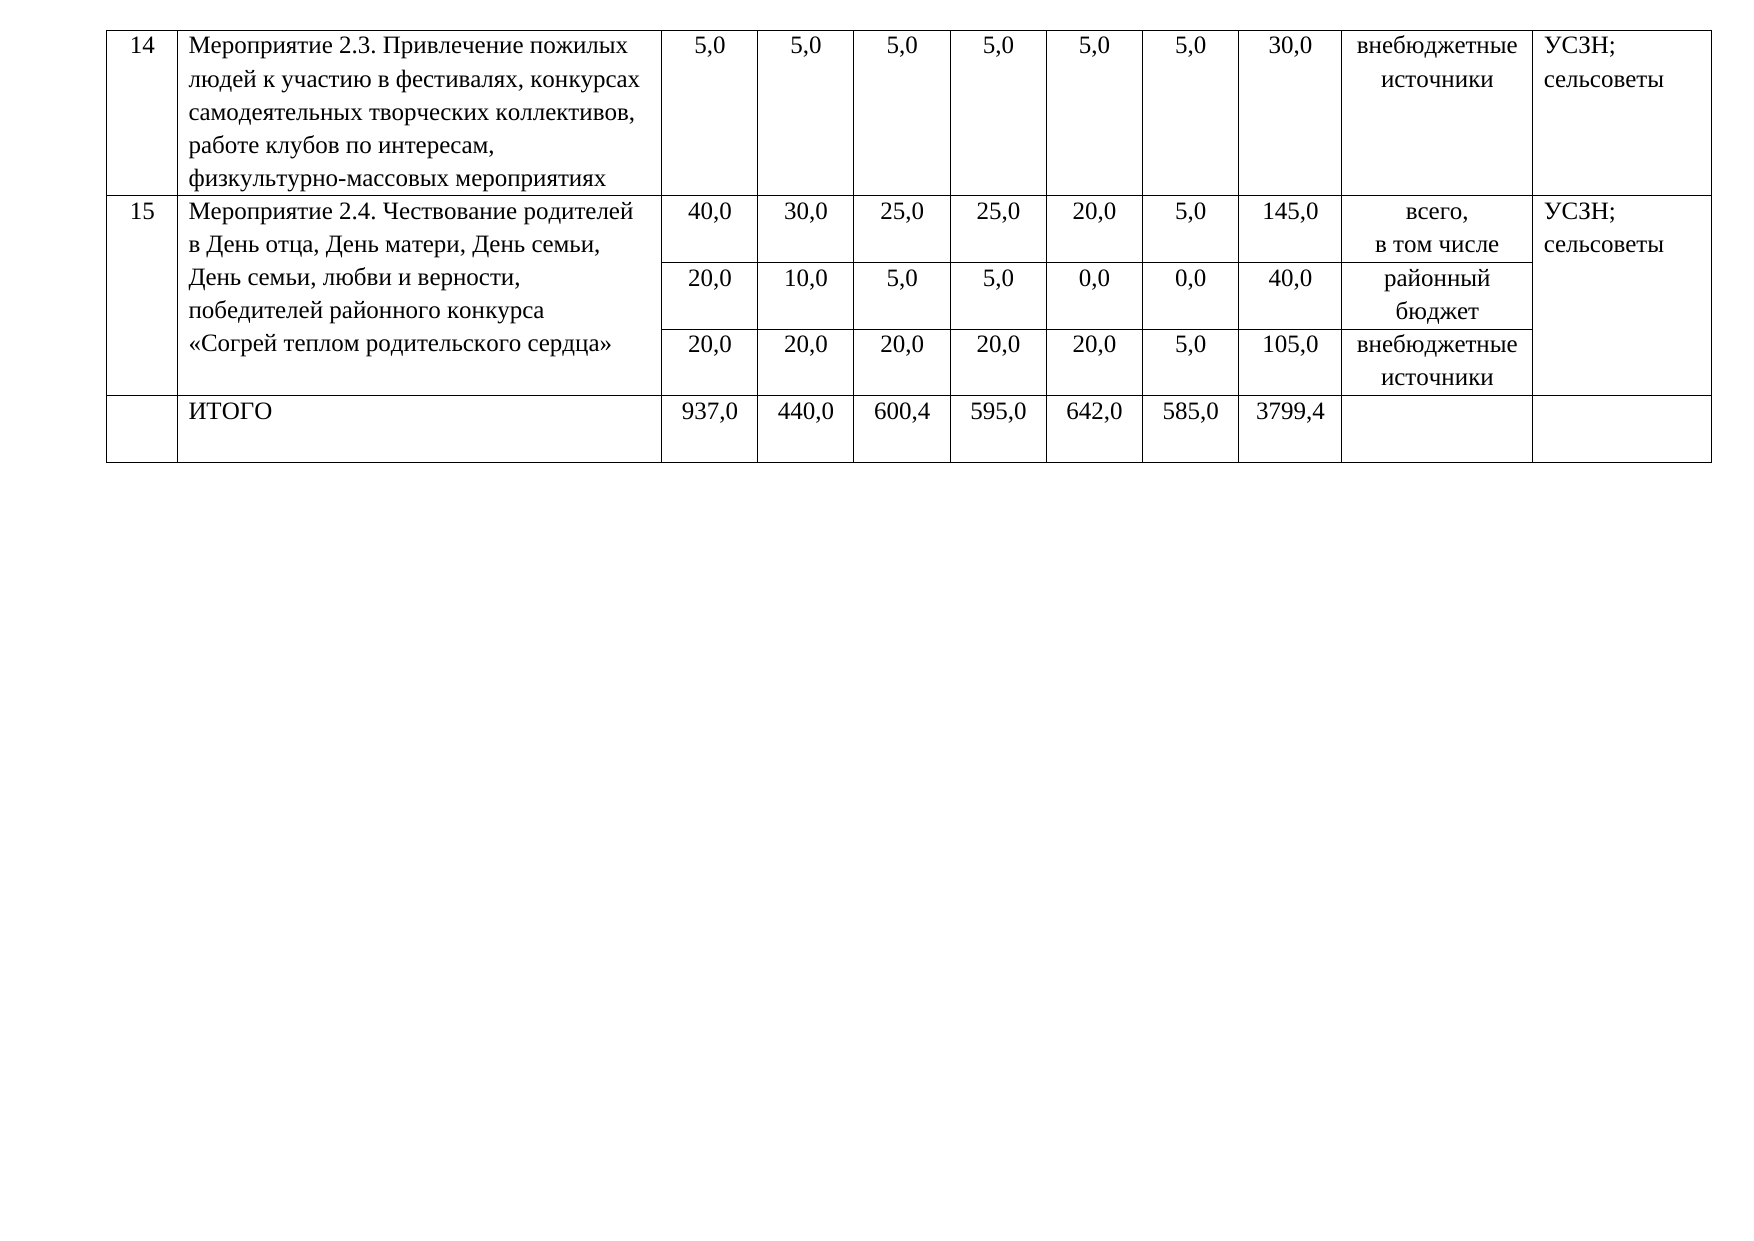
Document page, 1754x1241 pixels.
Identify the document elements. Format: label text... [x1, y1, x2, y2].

table_cell 20,0 [1047, 330, 1142, 395]
table_cell [107, 396, 177, 462]
table_cell 105,0 [1239, 330, 1341, 395]
table_cell 20,0 [951, 330, 1046, 395]
table_cell 20,0 [1047, 196, 1142, 262]
table_cell 40,0 [1239, 263, 1341, 328]
table_cell 25,0 [854, 196, 950, 262]
table_cell 15 [107, 196, 177, 395]
table_cell 20,0 [758, 330, 853, 395]
table_cell 937,0 [662, 396, 757, 462]
table_cell 14 [107, 31, 177, 195]
table_cell 20,0 [854, 330, 950, 395]
table_cell [1342, 396, 1532, 462]
table_cell 30,0 [1239, 31, 1341, 195]
table_cell Мероприятие 2.4. Чествование родителей в День отца, День матери, День семьи, День семьи, любви и верности, победителей районного конкурса «Согрей теплом родительского сердца» [178, 196, 661, 395]
table_cell 5,0 [1143, 196, 1238, 262]
table_cell всего, в том числе [1342, 196, 1532, 262]
table_cell Мероприятие 2.3. Привлечение пожилых людей к участию в фестивалях, конкурсах самодеятельных творческих коллективов, работе клубов по интересам, физкультурно-массовых мероприятиях [178, 31, 661, 195]
table_cell 5,0 [854, 31, 950, 195]
table_cell УСЗН; сельсоветы [1533, 196, 1711, 395]
table_cell 145,0 [1239, 196, 1341, 262]
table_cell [1342, 31, 1532, 195]
table_cell 585,0 [1143, 396, 1238, 462]
table_cell 0,0 [1047, 263, 1142, 328]
table_cell 5,0 [662, 31, 757, 195]
table_cell 5,0 [951, 31, 1046, 195]
table_cell 3799,4 [1239, 396, 1341, 462]
table_cell 0,0 [1143, 263, 1238, 328]
table_cell 30,0 [758, 196, 853, 262]
table_cell 5,0 [1143, 330, 1238, 395]
table_cell [1533, 396, 1711, 462]
table_cell 5,0 [1143, 31, 1238, 195]
table_cell 5,0 [1047, 31, 1142, 195]
table_cell 40,0 [662, 196, 757, 262]
table_cell 642,0 [1047, 396, 1142, 462]
table_cell районный бюджет [1342, 263, 1532, 328]
table_cell 5,0 [758, 31, 853, 195]
table_cell внебюджетные источники [1342, 330, 1532, 395]
table_cell 5,0 [951, 263, 1046, 328]
table_cell 20,0 [662, 330, 757, 395]
table_cell ИТОГО [178, 396, 661, 462]
table_cell 595,0 [951, 396, 1046, 462]
table_cell 10,0 [758, 263, 853, 328]
table_cell 440,0 [758, 396, 853, 462]
table_cell УСЗН; сельсоветы [1533, 31, 1711, 195]
table_cell 25,0 [951, 196, 1046, 262]
table_cell 20,0 [662, 263, 757, 328]
table_cell 600,4 [854, 396, 950, 462]
table_cell 5,0 [854, 263, 950, 328]
